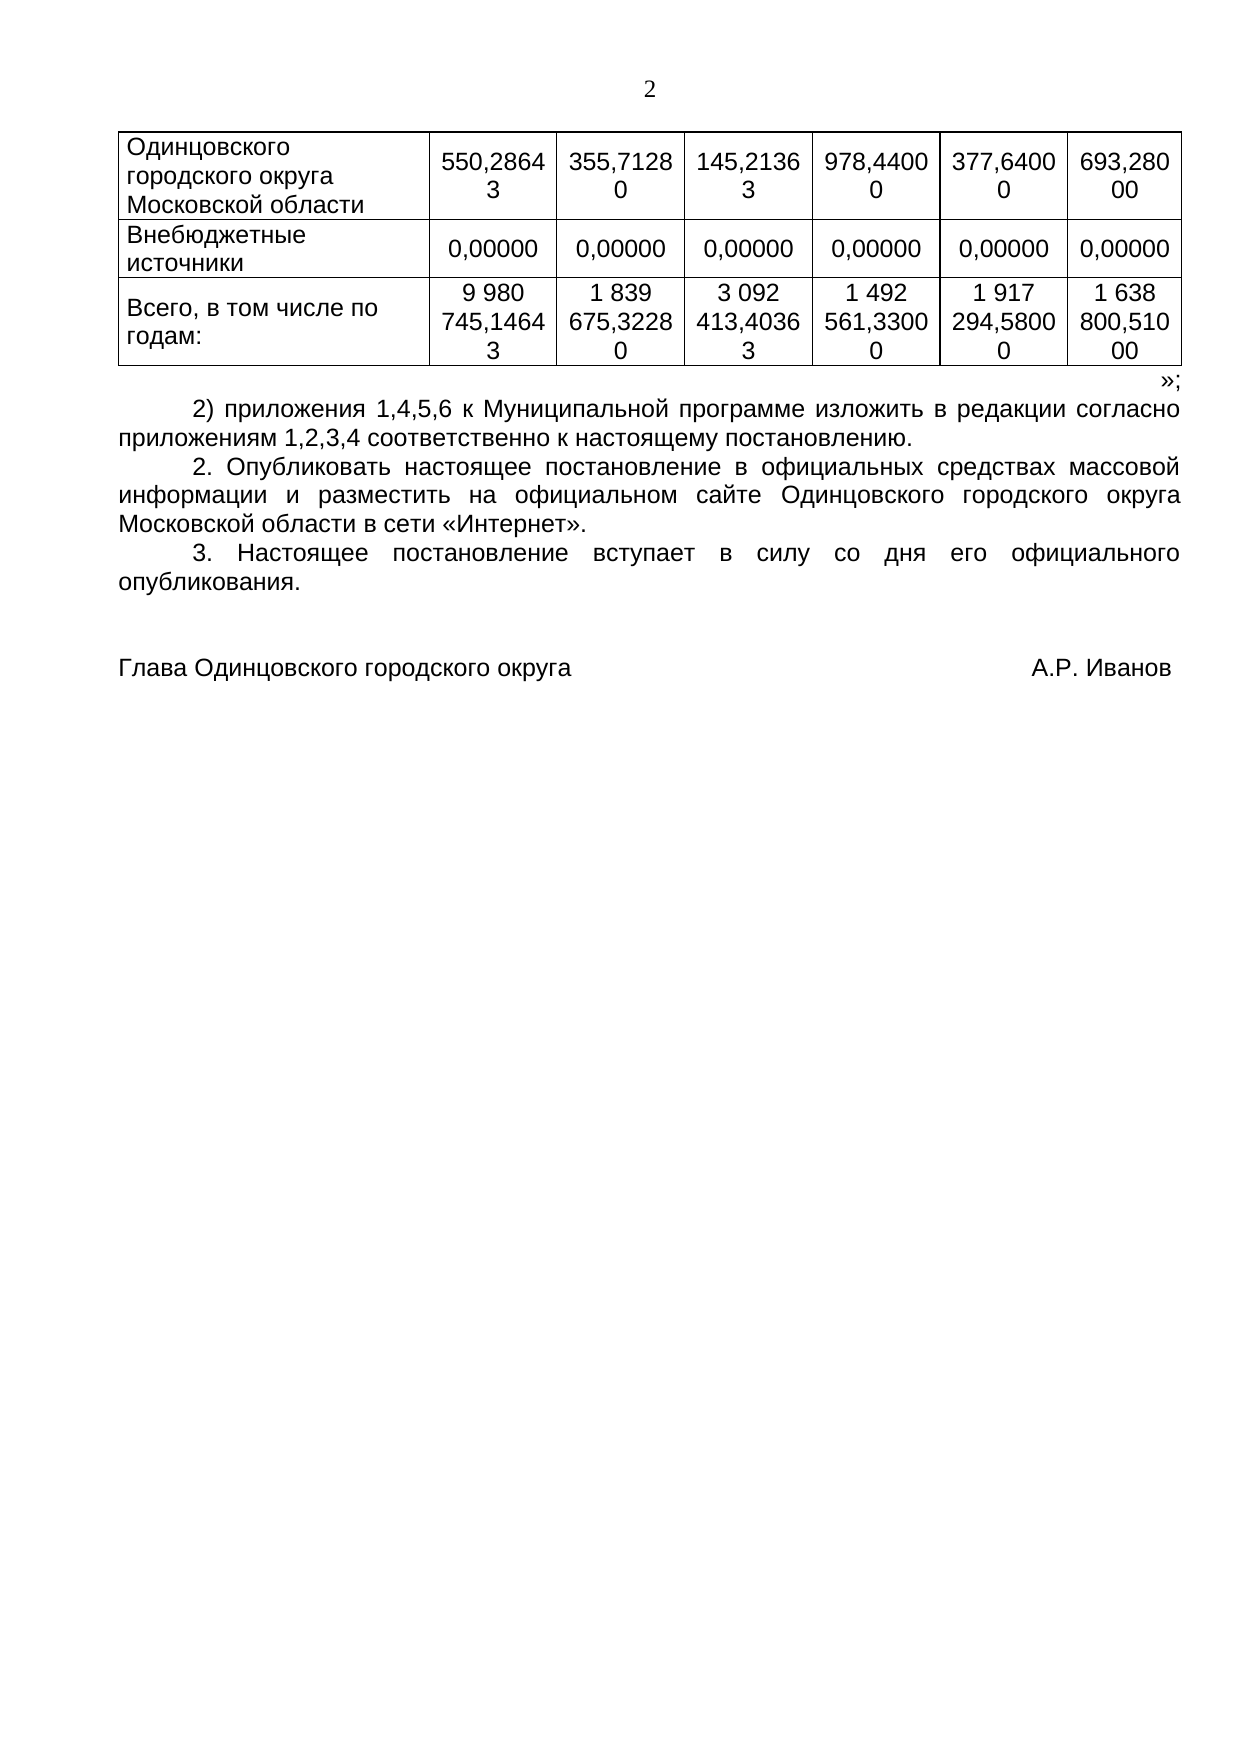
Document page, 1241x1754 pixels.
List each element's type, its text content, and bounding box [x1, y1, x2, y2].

table_cell 615 377,64000 [941, 133, 1067, 219]
table_cell Внебюджетные источники [119, 220, 429, 277]
table_cell 9 980 745,14643 [430, 278, 556, 364]
table_cell 3 092 413,40363 [685, 278, 812, 364]
list 3. Настоящее постановление вступает в силу со дня его официального опубликования. [118, 538, 1181, 596]
table_cell 1 225 355,71280 [557, 133, 684, 219]
text Глава Одинцовского городского округа А.Р. Иванов [118, 653, 1181, 682]
table_cell Всего, в том числе по годам: [119, 278, 429, 364]
table_cell 1 638 800,51000 [1068, 278, 1181, 364]
text »; [118, 366, 1181, 394]
table_cell 1 839 675,32280 [557, 278, 684, 364]
table_cell 1 197 145,21363 [685, 133, 812, 219]
table_cell 1 917 294,58000 [941, 278, 1067, 364]
table_cell 0,00000 [1068, 220, 1181, 277]
table_cell 0,00000 [813, 220, 939, 277]
table_cell 0,00000 [430, 220, 556, 277]
table_cell 604 693,28000 [1068, 133, 1181, 219]
list 2) приложения 1,4,5,6 к Муниципальной программе изложить в редакции согласно приложениям 1,2,3,4 соответственно к настоящему постановлению. [118, 394, 1181, 452]
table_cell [119, 133, 429, 219]
table_cell 421 978,44000 [813, 133, 939, 219]
table_cell 1 492 561,33000 [813, 278, 939, 364]
table_cell 0,00000 [557, 220, 684, 277]
list 2. Опубликовать настоящее постановление в официальных средствах массовой информации и разместить на официальном сайте Одинцовского городского округа Московской области в сети «Интернет». [118, 452, 1181, 538]
table_cell 4 064 550,28643 [430, 133, 556, 219]
table_cell 0,00000 [685, 220, 812, 277]
table_cell 0,00000 [941, 220, 1067, 277]
